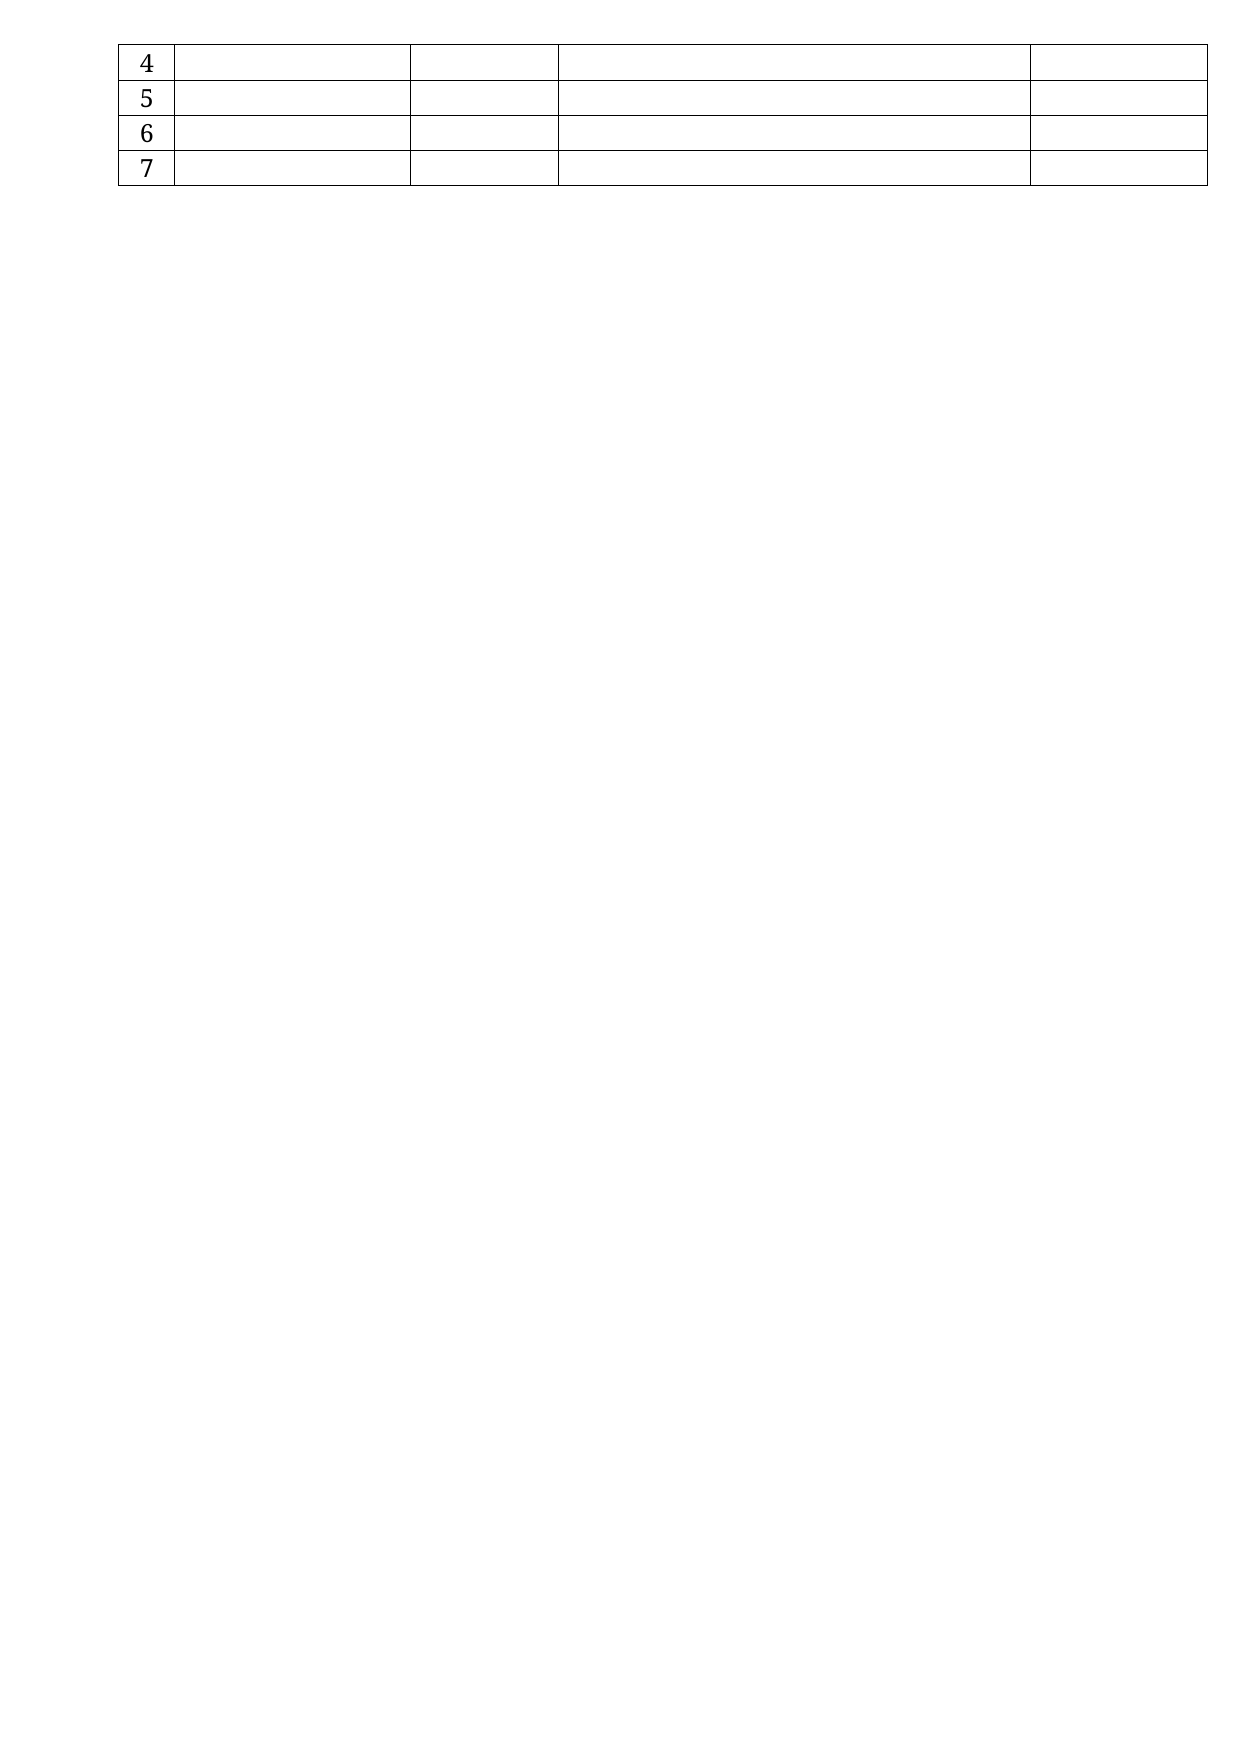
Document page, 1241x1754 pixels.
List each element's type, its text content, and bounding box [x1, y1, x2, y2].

table_cell [175, 116, 410, 150]
table_cell [1031, 116, 1207, 150]
table_cell [1031, 81, 1207, 114]
table_cell [411, 81, 558, 114]
table_cell [559, 151, 1030, 185]
table_cell [559, 45, 1030, 79]
table_cell 5 [119, 81, 174, 114]
table_cell 6 [119, 116, 174, 150]
table_cell 7 [119, 151, 174, 185]
table_cell [1031, 45, 1207, 79]
table_cell [411, 116, 558, 150]
table_cell [411, 151, 558, 185]
table_cell [175, 151, 410, 185]
table_cell [175, 81, 410, 114]
table_cell [559, 116, 1030, 150]
table_cell [1031, 151, 1207, 185]
table_cell [411, 45, 558, 79]
table_cell [175, 45, 410, 79]
table_cell [559, 81, 1030, 114]
table_cell 4 [119, 45, 174, 79]
